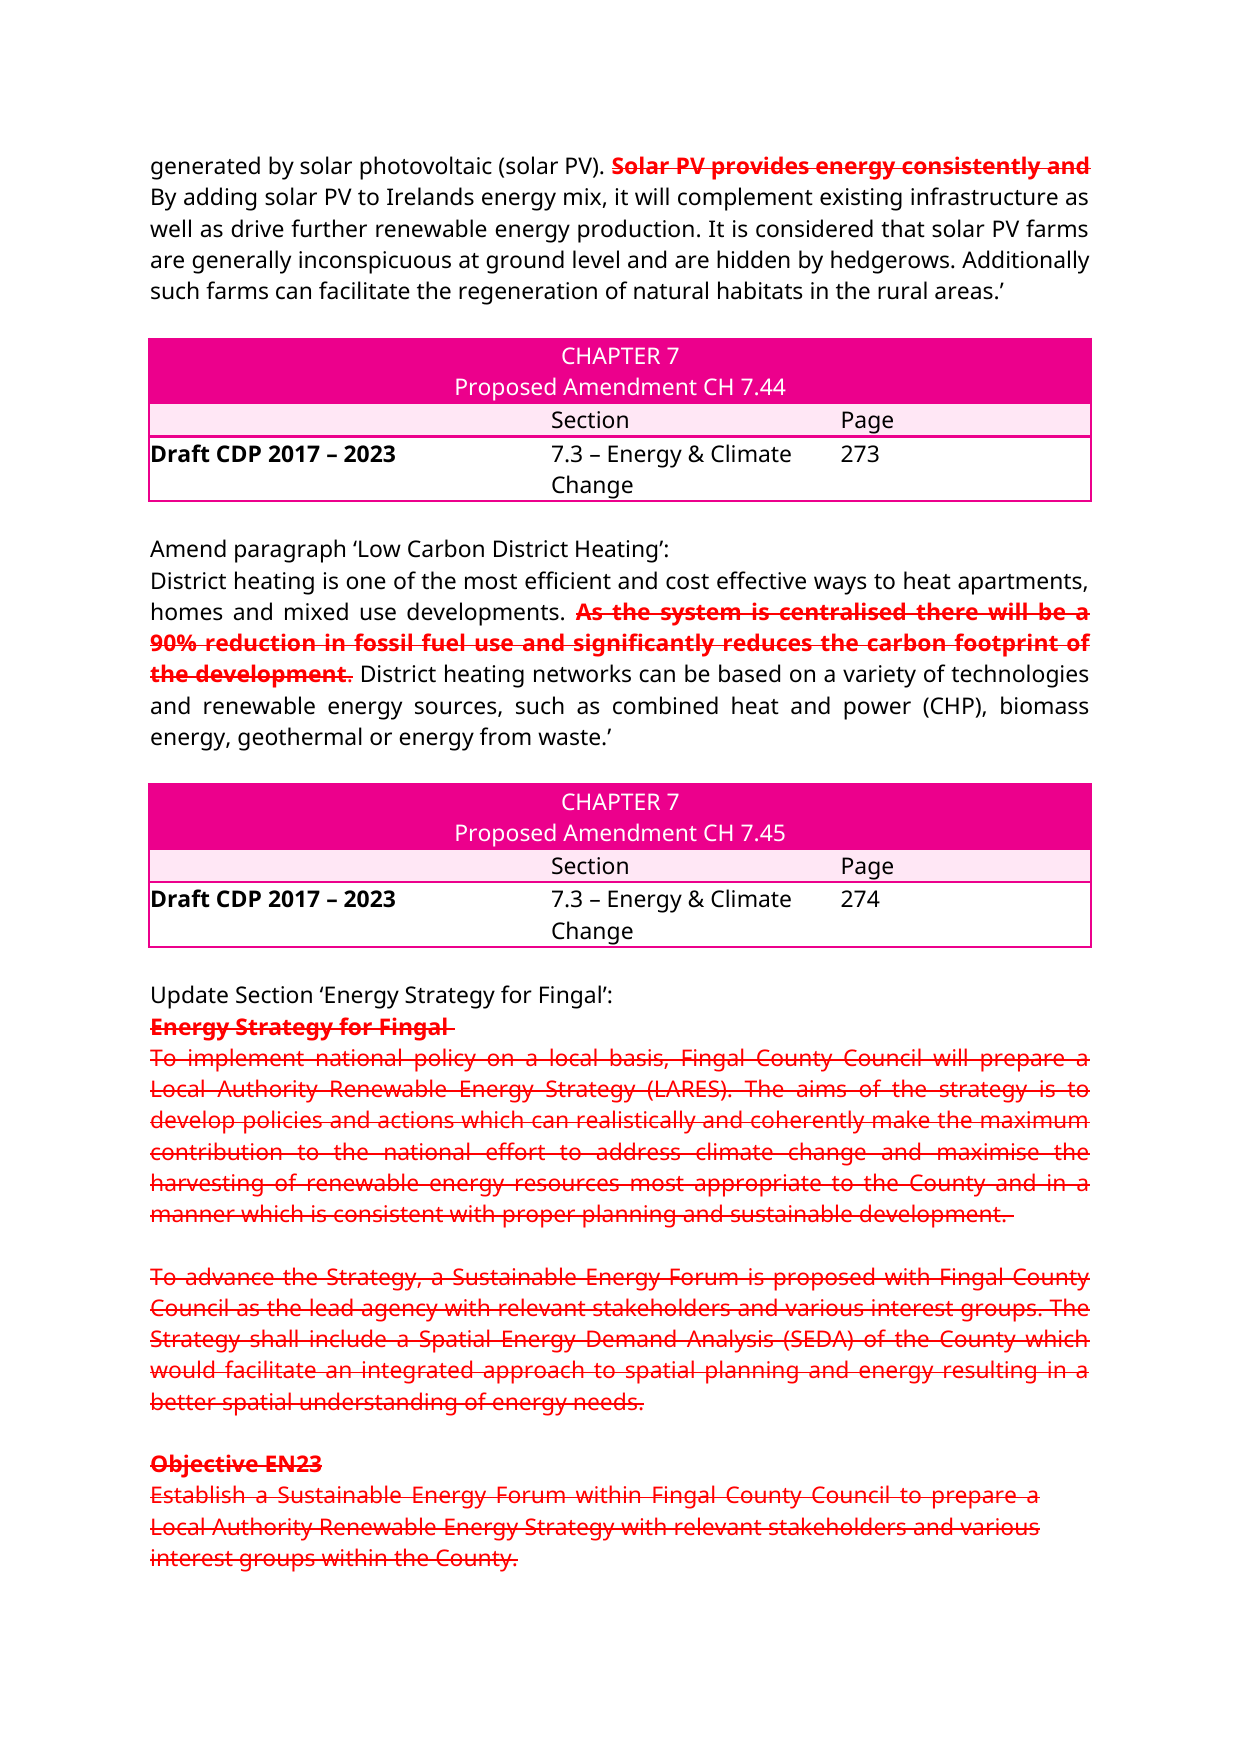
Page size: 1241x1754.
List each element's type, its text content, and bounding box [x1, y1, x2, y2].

table_cell 7.3 – Energy & Climate Change [550, 883, 839, 946]
table_header CHAPTER 7 Proposed Amendment CH 7.44 [150, 340, 1090, 402]
text Amend paragraph ‘Low Carbon District Heating’: [150, 533, 1090, 564]
table_cell Page [839, 850, 1090, 881]
text Energy Strategy for Fingal [150, 1010, 1090, 1042]
text To advance the Strategy, a Sustainable Energy Forum is proposed with Fingal County Council as the lead agency with relevant stakeholders and various interest groups. The Strategy shall include a Spatial Energy Demand Analysis (SEDA) of the County which would facilitate an integrated approach to spatial planning and energy resulting in a better spatial understanding of energy needs. [150, 1311, 1090, 1340]
table_cell 7.3 – Energy & Climate Change [550, 438, 839, 500]
text To advance the Strategy, a Sustainable Energy Forum is proposed with Fingal County Council as the lead agency with relevant stakeholders and various interest groups. The Strategy shall include a Spatial Energy Demand Analysis (SEDA) of the County which would facilitate an integrated approach to spatial planning and energy resulting in a better spatial understanding of energy needs. [150, 1280, 1090, 1309]
text Update Section ‘Energy Strategy for Fingal’: [150, 979, 1090, 1010]
table_cell Section [550, 850, 839, 881]
table_header CHAPTER 7 Proposed Amendment CH 7.45 [150, 785, 1090, 848]
table_cell [150, 850, 550, 881]
text To implement national policy on a local basis, Fingal County Council will prepare a Local Authority Renewable Energy Strategy (LARES). The aims of the strategy is to develop policies and actions which can realistically and coherently make the maximum contribution to the national effort to address climate change and maximise the harvesting of renewable energy resources most appropriate to the County and in a manner which is consistent with proper planning and sustainable development. [150, 1186, 1090, 1229]
table_cell [150, 404, 550, 435]
table_cell 274 [839, 883, 1090, 946]
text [150, 150, 1090, 306]
table_cell 273 [839, 438, 1090, 500]
text District heating is one of the most efficient and cost effective ways to heat apartments, homes and mixed use developments. As the system is centralised there will be a 90% reduction in fossil fuel use and significantly reduces the carbon footprint of the development. District heating networks can be based on a variety of technologies and renewable energy sources, such as combined heat and power (CHP), biomass energy, geothermal or energy from waste.’ [150, 646, 1090, 752]
table_header Objective EN23 Establish a Sustainable Energy Forum within Fingal County Council to prepare a Local Authority Renewable Energy Strategy with relevant stakeholders and various interest groups within the County. [139, 1417, 1052, 1573]
table_cell Page [839, 404, 1090, 435]
table_cell Draft CDP 2017 – 2023 [150, 883, 550, 946]
table_cell Draft CDP 2017 – 2023 [150, 438, 550, 500]
text District heating is one of the most efficient and cost effective ways to heat apartments, homes and mixed use developments. As the system is centralised there will be a 90% reduction in fossil fuel use and significantly reduces the carbon footprint of the development. District heating networks can be based on a variety of technologies and renewable energy sources, such as combined heat and power (CHP), biomass energy, geothermal or energy from waste.’ [150, 564, 1090, 645]
table_cell Section [550, 404, 839, 435]
text To advance the Strategy, a Sustainable Energy Forum is proposed with Fingal County Council as the lead agency with relevant stakeholders and various interest groups. The Strategy shall include a Spatial Energy Demand Analysis (SEDA) of the County which would facilitate an integrated approach to spatial planning and energy resulting in a better spatial understanding of energy needs. [150, 1342, 1090, 1417]
